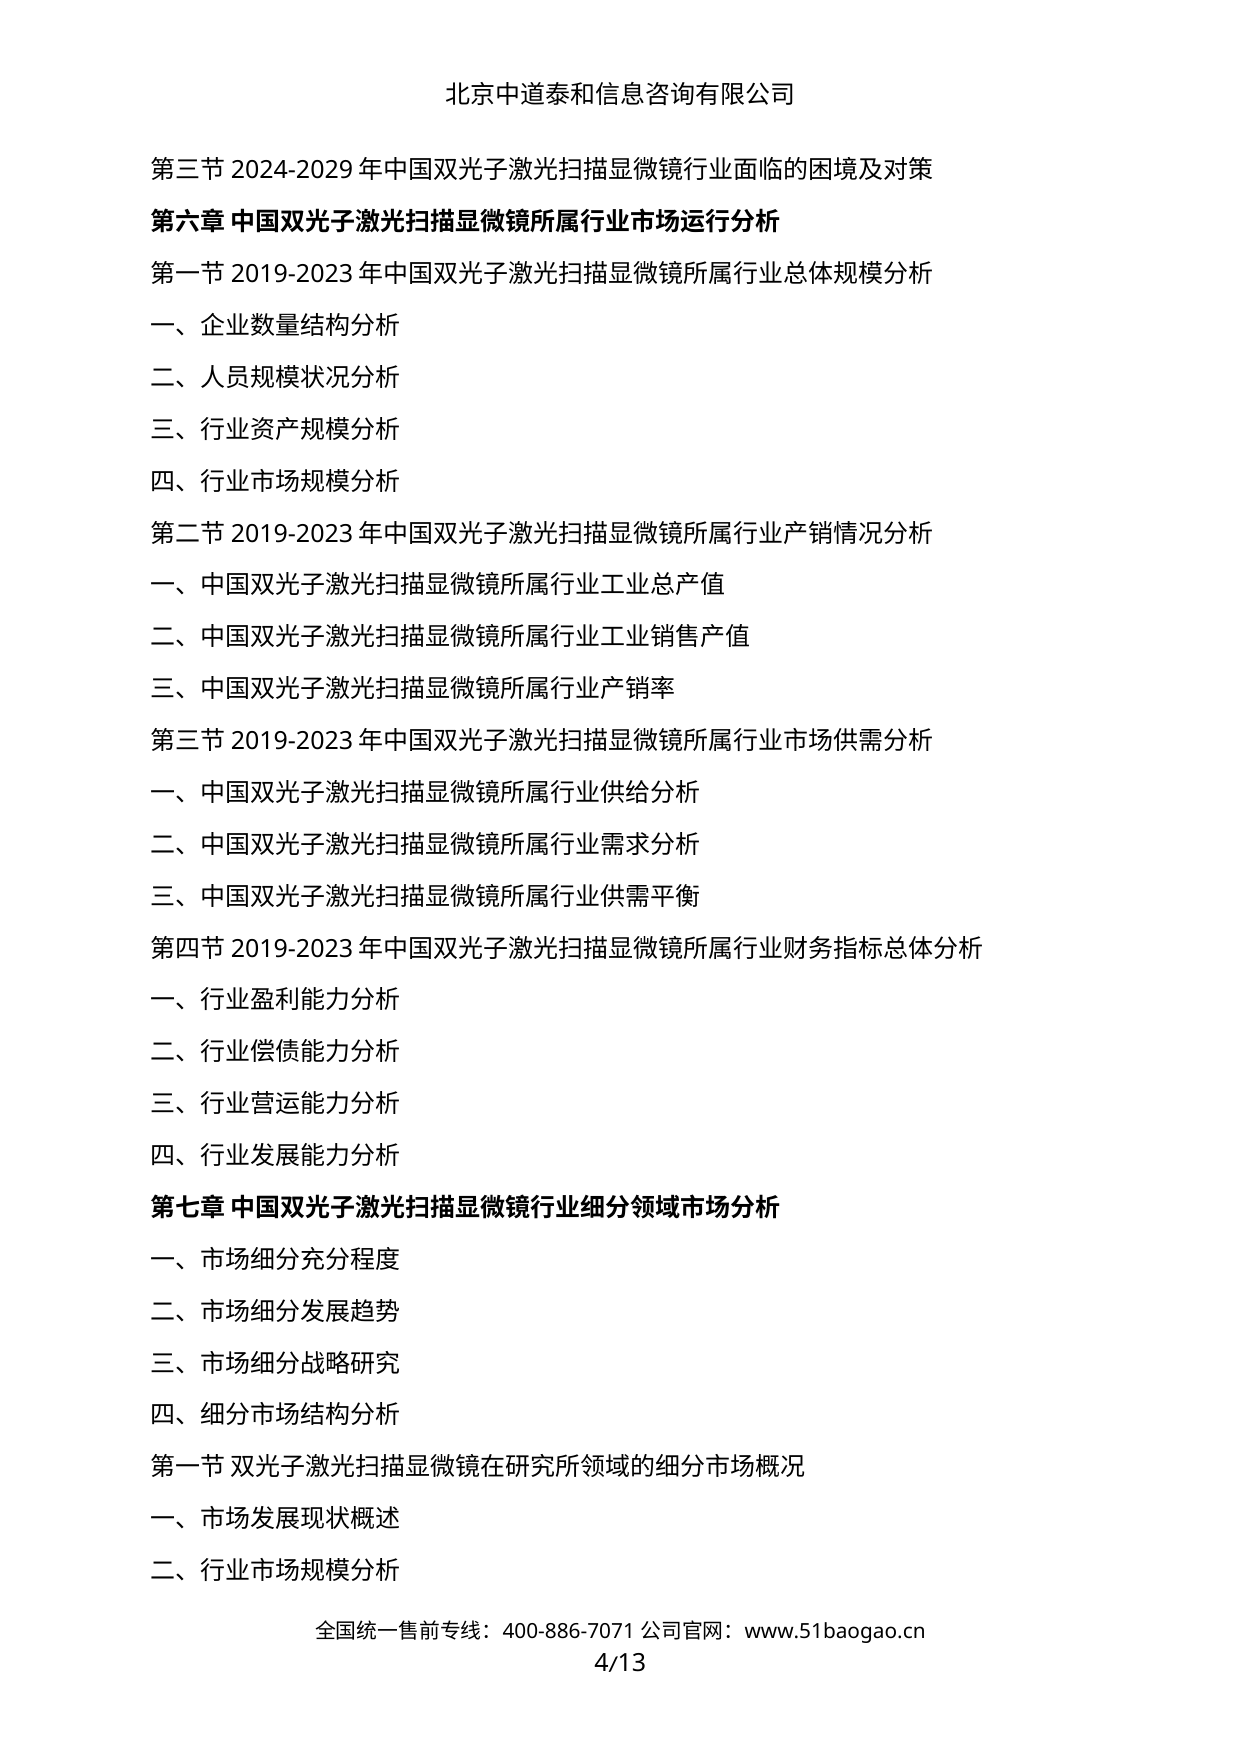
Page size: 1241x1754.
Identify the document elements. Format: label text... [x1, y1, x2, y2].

text 三、行业资产规模分析 [150, 409, 1090, 446]
text 三、行业营运能力分析 [150, 1084, 1090, 1120]
text 一、市场发展现状概述 [150, 1499, 1090, 1535]
text 四、行业发展能力分析 [150, 1136, 1090, 1172]
text 二、行业市场规模分析 [150, 1551, 1090, 1587]
text 三、中国双光子激光扫描显微镜所属行业产销率 [150, 669, 1090, 705]
text 三、市场细分战略研究 [150, 1343, 1090, 1379]
text 二、中国双光子激光扫描显微镜所属行业需求分析 [150, 824, 1090, 861]
text 四、行业市场规模分析 [150, 461, 1090, 497]
text 第三节 2024-2029年中国双光子激光扫描显微镜行业面临的困境及对策 [150, 150, 1090, 186]
text 第一节 双光子激光扫描显微镜在研究所领域的细分市场概况 [150, 1447, 1090, 1483]
text 二、行业偿债能力分析 [150, 1032, 1090, 1068]
text 第二节 2019-2023年中国双光子激光扫描显微镜所属行业产销情况分析 [150, 513, 1090, 549]
text 第六章 中国双光子激光扫描显微镜所属行业市场运行分析 [150, 202, 1090, 238]
text 四、细分市场结构分析 [150, 1395, 1090, 1431]
text 一、企业数量结构分析 [150, 306, 1090, 342]
text 一、市场细分充分程度 [150, 1239, 1090, 1276]
text 三、中国双光子激光扫描显微镜所属行业供需平衡 [150, 876, 1090, 912]
text 一、行业盈利能力分析 [150, 980, 1090, 1016]
text 二、市场细分发展趋势 [150, 1291, 1090, 1327]
text 二、中国双光子激光扫描显微镜所属行业工业销售产值 [150, 617, 1090, 653]
text 一、中国双光子激光扫描显微镜所属行业供给分析 [150, 772, 1090, 809]
text 第七章 中国双光子激光扫描显微镜行业细分领域市场分析 [150, 1187, 1090, 1224]
text 第四节 2019-2023年中国双光子激光扫描显微镜所属行业财务指标总体分析 [150, 928, 1090, 964]
text 第一节 2019-2023年中国双光子激光扫描显微镜所属行业总体规模分析 [150, 254, 1090, 290]
text 第三节 2019-2023年中国双光子激光扫描显微镜所属行业市场供需分析 [150, 721, 1090, 757]
text 一、中国双光子激光扫描显微镜所属行业工业总产值 [150, 565, 1090, 601]
text 二、人员规模状况分析 [150, 357, 1090, 394]
